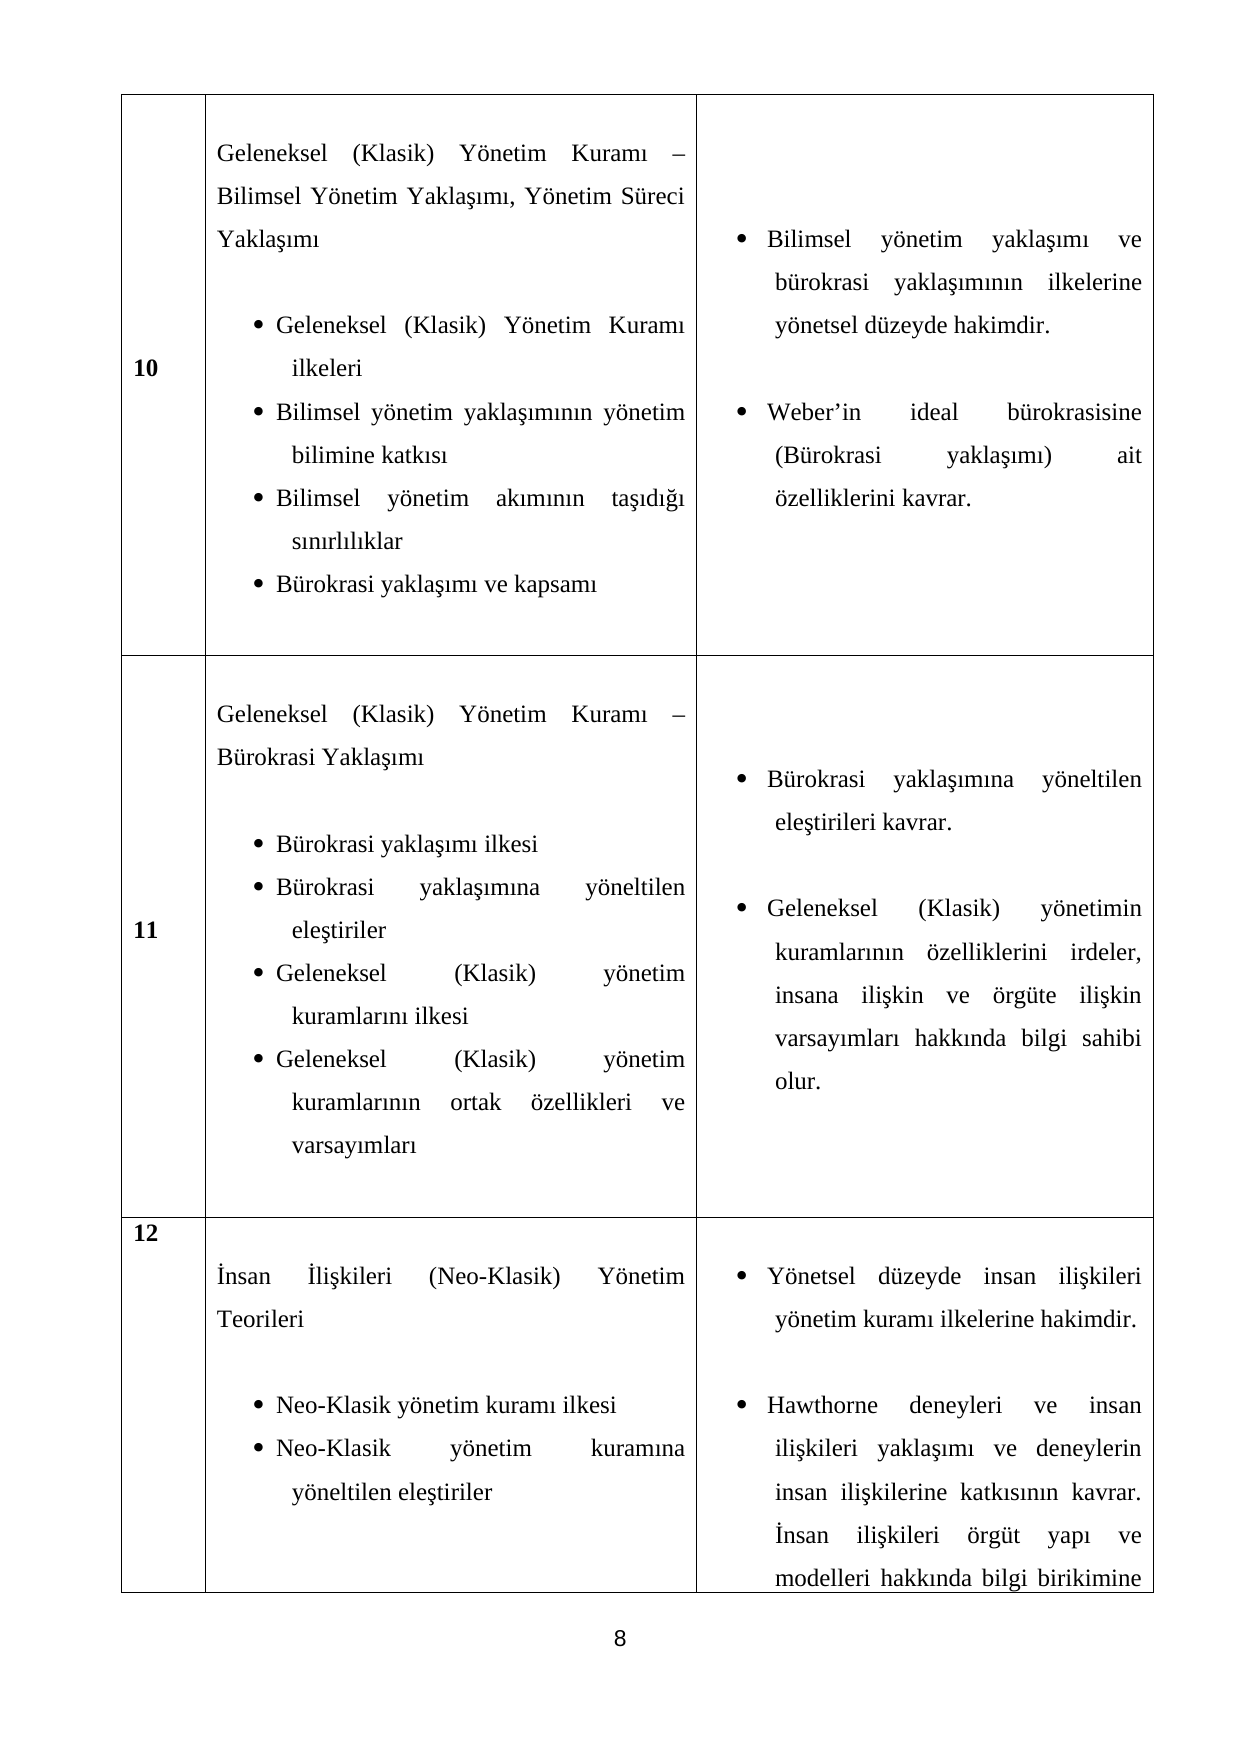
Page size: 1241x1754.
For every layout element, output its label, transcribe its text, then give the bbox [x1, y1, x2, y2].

table_cell 12 [122, 1218, 205, 1592]
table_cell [697, 1218, 1153, 1592]
table_cell Bilimsel yönetim yaklaşımı ve bürokrasi yaklaşımının ilkelerine yönetsel düzeyde hakimdir. Weber’in ideal bürokrasisine (Bürokrasi yaklaşımı) ait özelliklerini kavrar. [697, 95, 1153, 655]
table_cell 11 [122, 656, 205, 1217]
table_cell 10 [122, 95, 205, 655]
table_cell Bürokrasi yaklaşımına yöneltilen eleştirileri kavrar. Geleneksel (Klasik) yönetimin kuramlarının özelliklerini irdeler, insana ilişkin ve örgüte ilişkin varsayımları hakkında bilgi sahibi olur. [697, 656, 1153, 1217]
table_cell Geleneksel (Klasik) Yönetim Kuramı – Bürokrasi Yaklaşımı Bürokrasi yaklaşımı ilkesi Bürokrasi yaklaşımına yöneltilen eleştiriler Geleneksel (Klasik) yönetim kuramlarını ilkesi Geleneksel (Klasik) yönetim kuramlarının ortak özellikleri ve varsayımları [206, 656, 696, 1217]
table_cell Geleneksel (Klasik) Yönetim Kuramı – Bilimsel Yönetim Yaklaşımı, Yönetim Süreci Yaklaşımı Geleneksel (Klasik) Yönetim Kuramı ilkeleri Bilimsel yönetim yaklaşımının yönetim bilimine katkısı Bilimsel yönetim akımının taşıdığı sınırlılıklar Bürokrasi yaklaşımı ve kapsamı [206, 95, 696, 655]
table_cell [206, 1218, 696, 1592]
